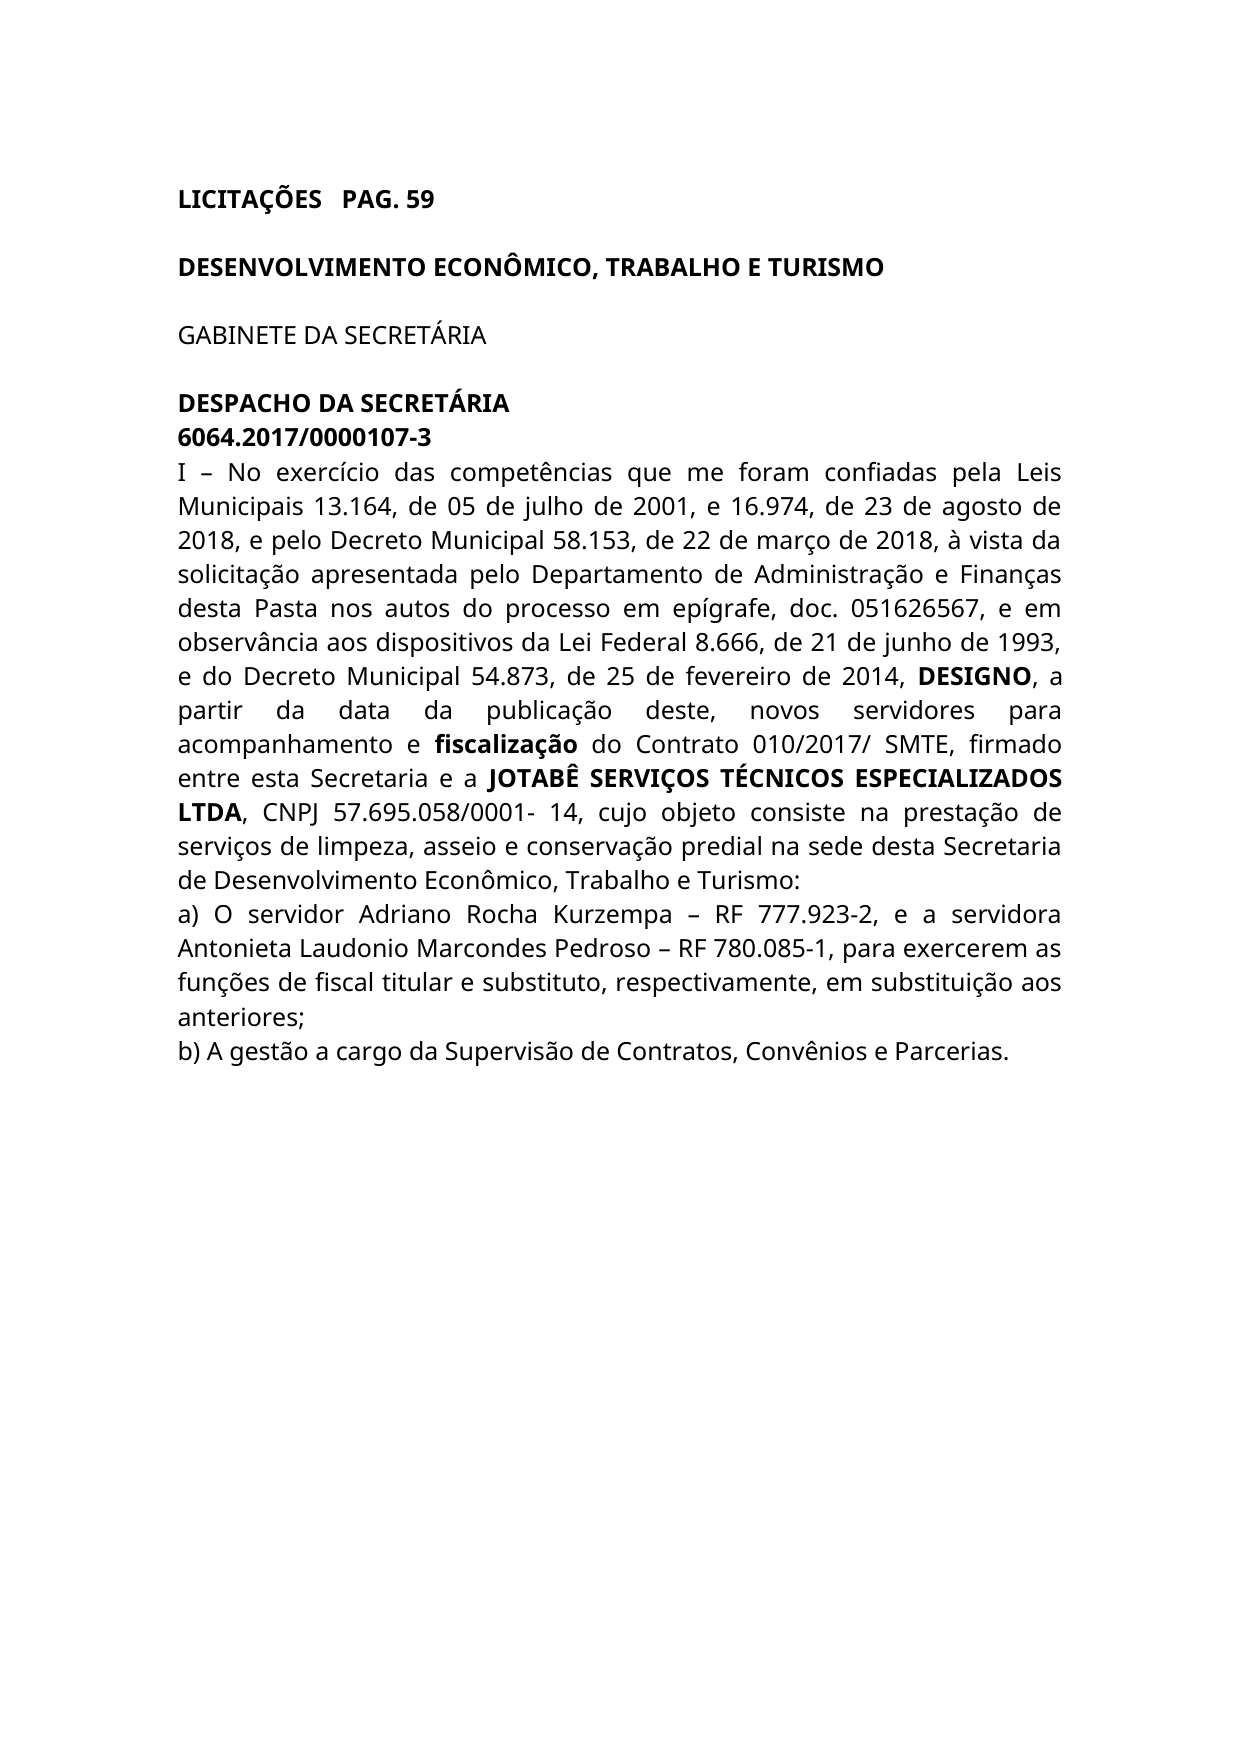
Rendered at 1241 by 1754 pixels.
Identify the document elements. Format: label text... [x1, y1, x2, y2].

text LICITAÇÕES PAG. 59 [177, 182, 1063, 216]
text 6064.2017/0000107-3 [177, 420, 1063, 454]
text I – No exercício das competências que me foram confiadas pela Leis Municipais 13.164, de 05 de julho de 2001, e 16.974, de 23 de agosto de 2018, e pelo Decreto Municipal 58.153, de 22 de março de 2018, à vista da solicitação apresentada pelo Departamento de Administração e Finanças desta Pasta nos autos do processo em epígrafe, doc. 051626567, e em observância aos dispositivos da Lei Federal 8.666, de 21 de junho de 1993, e do Decreto Municipal 54.873, de 25 de fevereiro de 2014, DESIGNO, a partir da data da publicação deste, novos servidores para acompanhamento e fiscalização do Contrato 010/2017/ SMTE, firmado entre esta Secretaria e a JOTABÊ SERVIÇOS TÉCNICOS ESPECIALIZADOS LTDA, CNPJ 57.695.058/0001- 14, cujo objeto consiste na prestação de serviços de limpeza, asseio e conservação predial na sede desta Secretaria de Desenvolvimento Econômico, Trabalho e Turismo: [177, 454, 1063, 897]
text GABINETE DA SECRETÁRIA [177, 318, 1063, 352]
text DESPACHO DA SECRETÁRIA [177, 386, 1063, 420]
text b) A gestão a cargo da Supervisão de Contratos, Convênios e Parcerias. [177, 1033, 1063, 1067]
text a) O servidor Adriano Rocha Kurzempa – RF 777.923-2, e a servidora Antonieta Laudonio Marcondes Pedroso – RF 780.085-1, para exercerem as funções de fiscal titular e substituto, respectivamente, em substituição aos anteriores; [177, 897, 1063, 1033]
text DESENVOLVIMENTO ECONÔMICO, TRABALHO E TURISMO [177, 250, 1063, 284]
